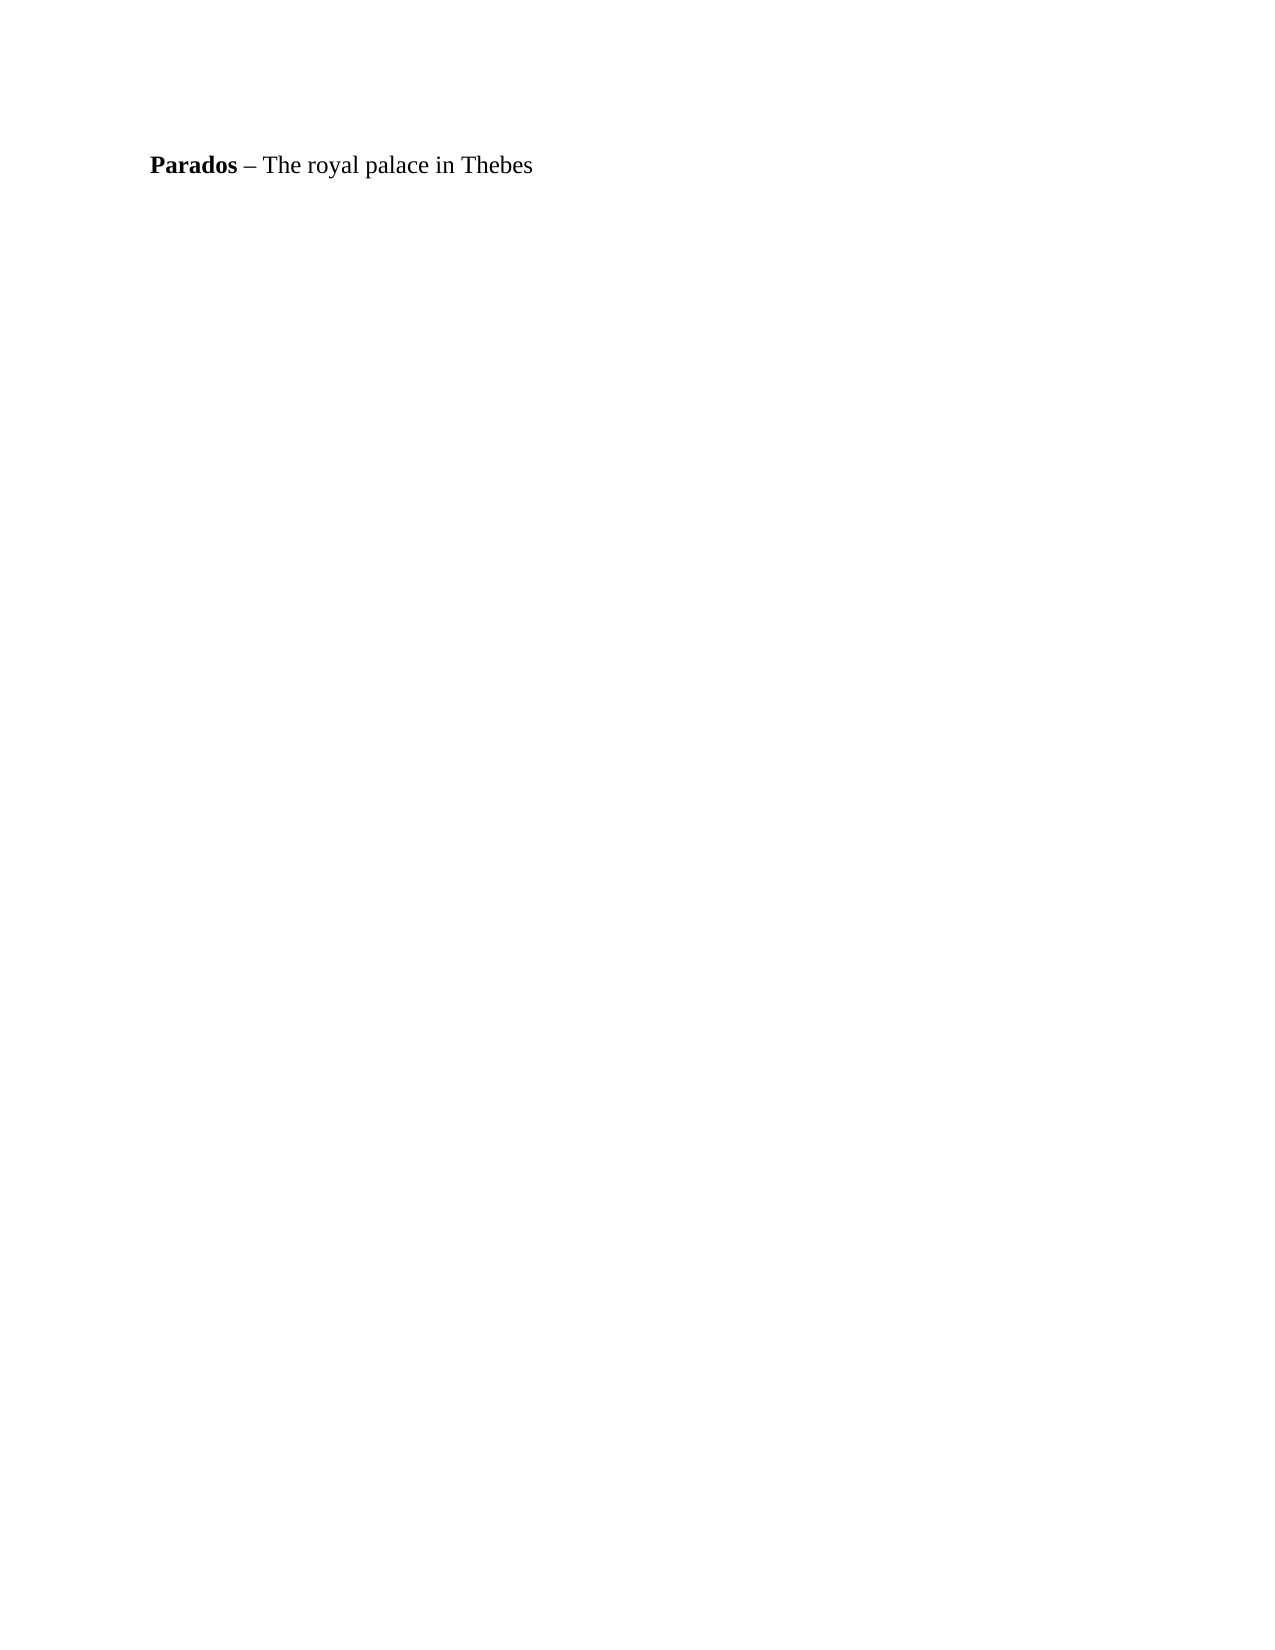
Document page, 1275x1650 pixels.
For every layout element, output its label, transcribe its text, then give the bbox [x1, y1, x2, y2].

text Parados – The royal palace in Thebes [150, 150, 1125, 179]
